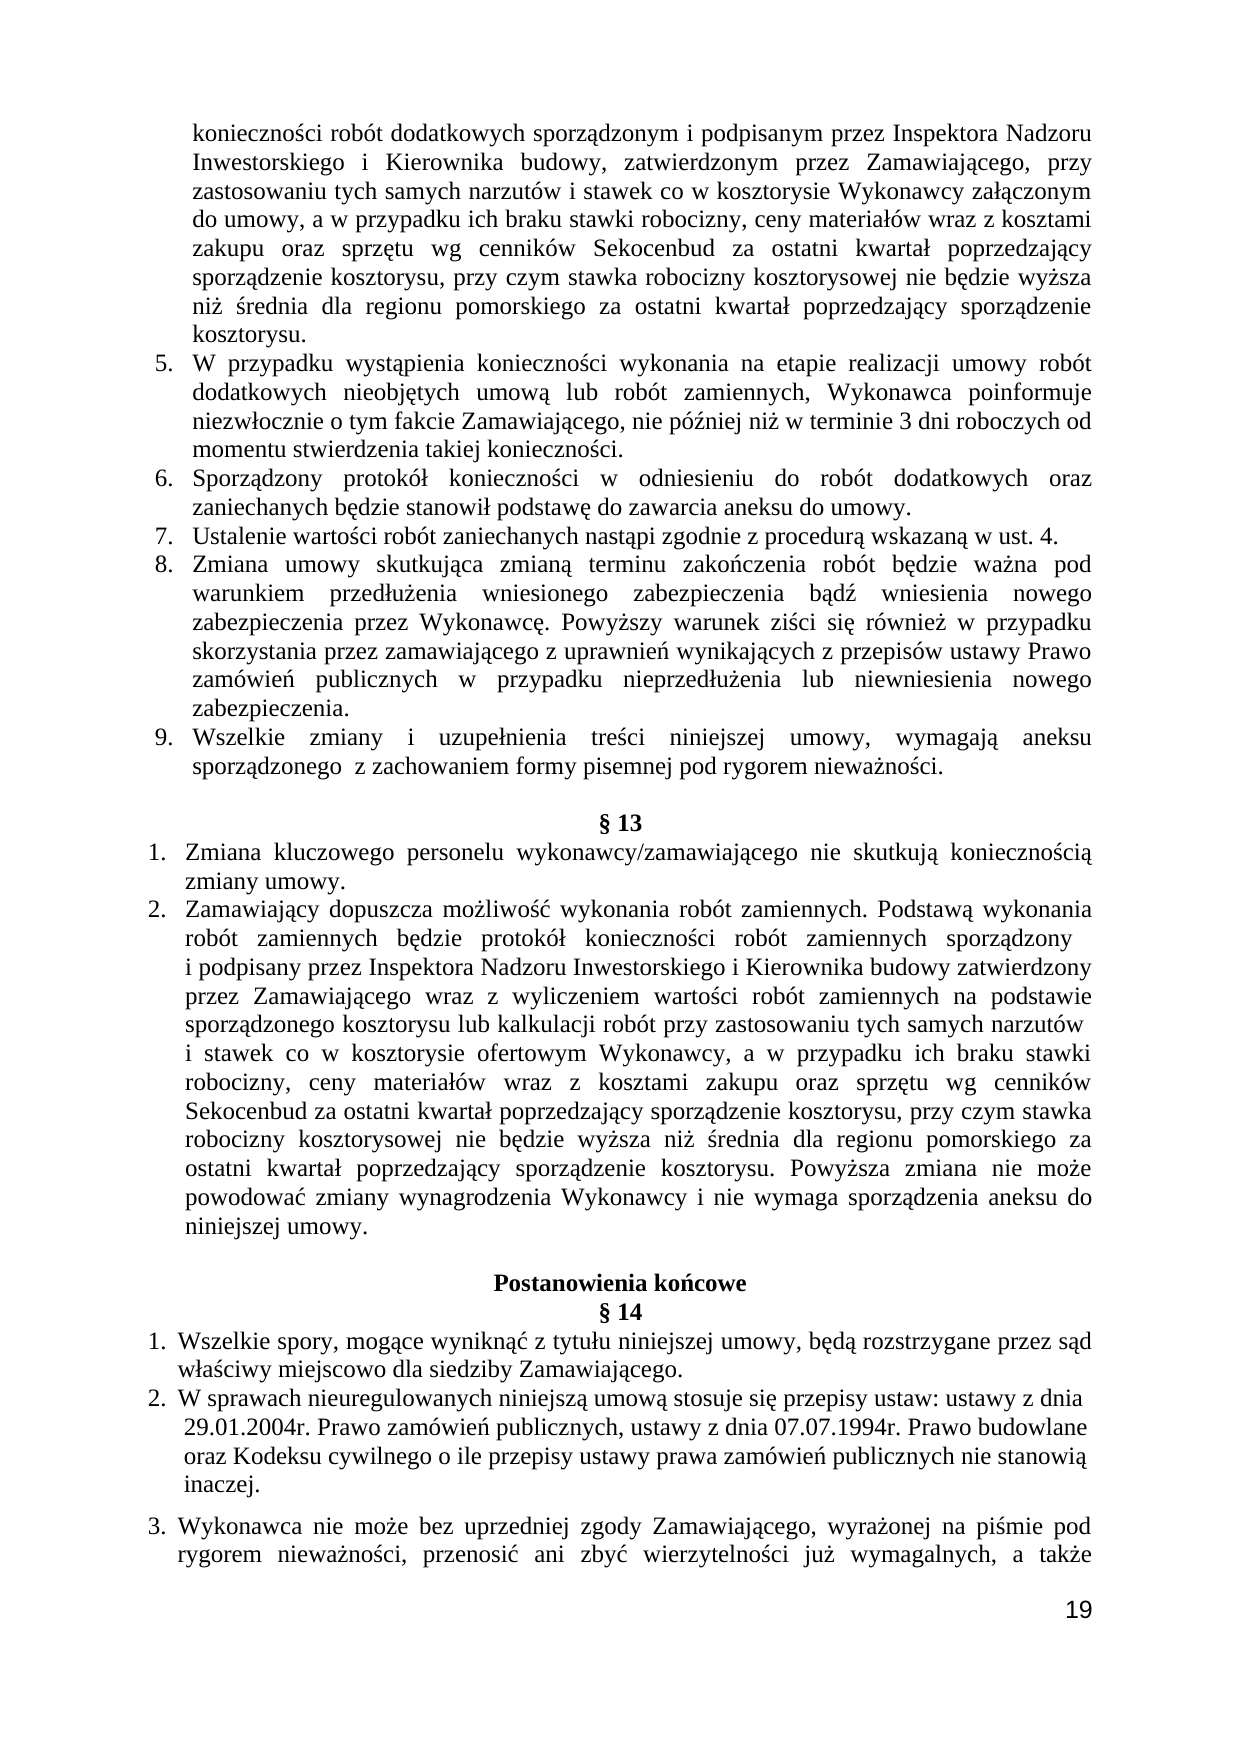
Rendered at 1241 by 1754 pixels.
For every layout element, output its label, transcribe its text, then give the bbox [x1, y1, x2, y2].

list Wszelkie spory, mogące wyniknąć z tytułu niniejszej umowy, będą rozstrzygane przez sąd właściwy miejscowo dla siedziby Zamawiającego. [148, 1326, 1092, 1383]
text § 14 [148, 1297, 1092, 1326]
list Ustalenie wartości robót zaniechanych nastąpi zgodnie z procedurą wskazaną w ust. 4. [154, 521, 1092, 549]
list W sprawach nieuregulowanych niniejszą umową stosuje się przepisy ustaw: ustawy z dnia [148, 1383, 1092, 1412]
list Zmiana kluczowego personelu wykonawcy/zamawiającego nie skutkują koniecznością zmiany umowy. [148, 837, 1092, 894]
text inaczej. [177, 1469, 1092, 1498]
list Zamawiający dopuszcza możliwość wykonania robót zamiennych. Podstawą wykonania robót zamiennych będzie protokół konieczności robót zamiennych sporządzony i podpisany przez Inspektora Nadzoru Inwestorskiego i Kierownika budowy zatwierdzony przez Zamawiającego wraz z wyliczeniem wartości robót zamiennych na podstawie sporządzonego kosztorysu lub kalkulacji robót przy zastosowaniu tych samych narzutów i stawek co w kosztorysie ofertowym Wykonawcy, a w przypadku ich braku stawki robocizny, ceny materiałów wraz z kosztami zakupu oraz sprzętu wg cenników Sekocenbud za ostatni kwartał poprzedzający sporządzenie kosztorysu, przy czym stawka robocizny kosztorysowej nie będzie wyższa niż średnia dla regionu pomorskiego za ostatni kwartał poprzedzający sporządzenie kosztorysu. Powyższa zmiana nie może powodować zmiany wynagrodzenia Wykonawcy i nie wymaga sporządzenia aneksu do niniejszej umowy. [148, 894, 1092, 1239]
text § 13 [148, 808, 1092, 837]
text 29.01.2004r. Prawo zamówień publicznych, ustawy z dnia 07.07.1994r. Prawo budowlane [177, 1412, 1092, 1441]
text Postanowienia końcowe [148, 1268, 1092, 1297]
list Zmiana umowy skutkująca zmianą terminu zakończenia robót będzie ważna pod warunkiem przedłużenia wniesionego zabezpieczenia bądź wniesienia nowego zabezpieczenia przez Wykonawcę. Powyższy warunek ziści się również w przypadku skorzystania przez zamawiającego z uprawnień wynikających z przepisów ustawy Prawo zamówień publicznych w przypadku nieprzedłużenia lub niewniesienia nowego zabezpieczenia. [154, 549, 1092, 722]
list W przypadku wystąpienia konieczności wykonania na etapie realizacji umowy robót dodatkowych nieobjętych umową lub robót zamiennych, Wykonawca poinformuje niezwłocznie o tym fakcie Zamawiającego, nie później niż w terminie 3 dni roboczych od momentu stwierdzenia takiej konieczności. [154, 348, 1092, 463]
text oraz Kodeksu cywilnego o ile przepisy ustawy prawa zamówień publicznych nie stanowią [177, 1441, 1092, 1469]
list Wszelkie zmiany i uzupełnienia treści niniejszej umowy, wymagają aneksu sporządzonego z zachowaniem formy pisemnej pod rygorem nieważności. [154, 722, 1092, 779]
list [154, 118, 1092, 348]
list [148, 1511, 1092, 1568]
list Sporządzony protokół konieczności w odniesieniu do robót dodatkowych oraz zaniechanych będzie stanowił podstawę do zawarcia aneksu do umowy. [154, 463, 1092, 521]
